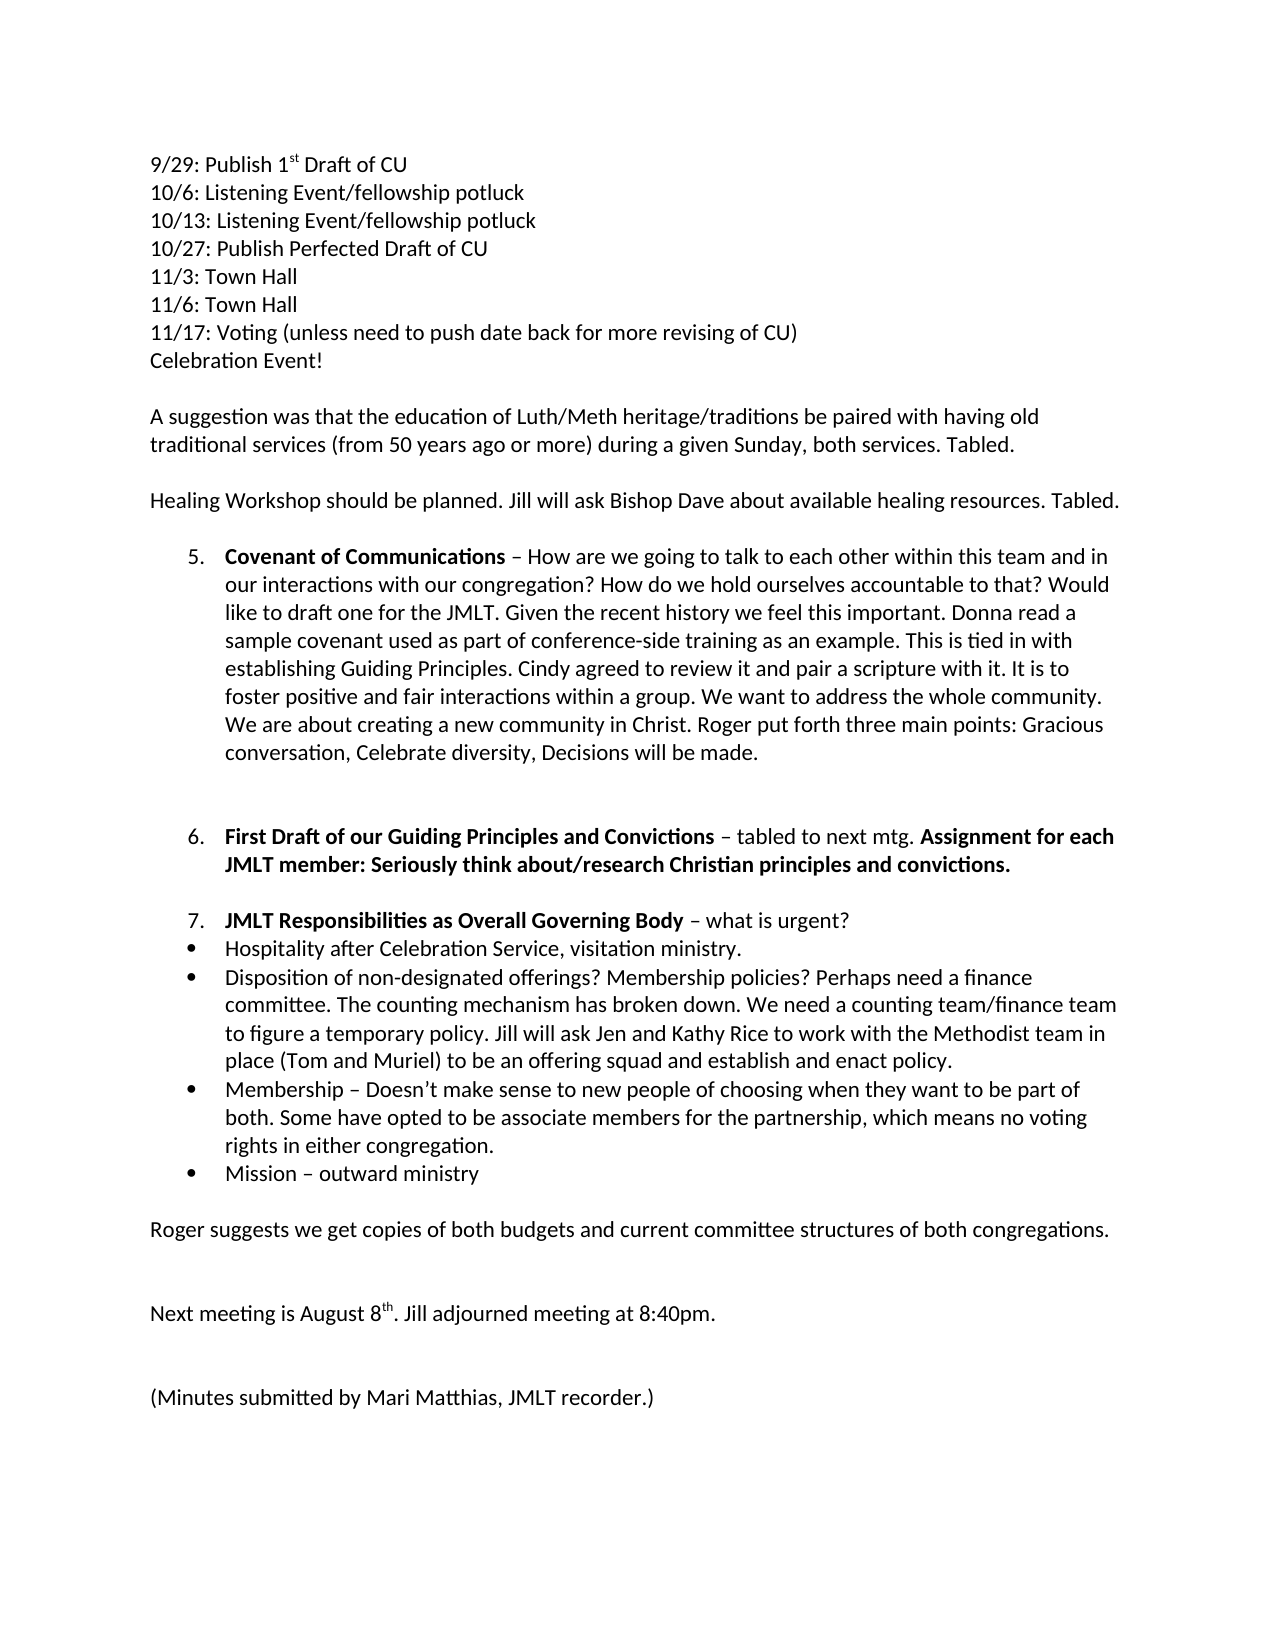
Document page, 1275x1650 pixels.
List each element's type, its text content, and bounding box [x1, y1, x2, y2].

text Healing Workshop should be planned. Jill will ask Bishop Dave about available healing resources. Tabled. [150, 486, 1125, 514]
list Mission – outward ministry [187, 1159, 1125, 1187]
list Membership – Doesn’t make sense to new people of choosing when they want to be part of both. Some have opted to be associate members for the partnership, which means no voting rights in either congregation. [187, 1075, 1125, 1159]
text 11/17: Voting (unless need to push date back for more revising of CU) [150, 318, 1125, 346]
text 10/27: Publish Perfected Draft of CU [150, 234, 1125, 262]
list Hospitality after Celebration Service, visitation ministry. [187, 934, 1125, 963]
list Covenant of Communications – How are we going to talk to each other within this team and in our interactions with our congregation? How do we hold ourselves accountable to that? Would like to draft one for the JMLT. Given the recent history we feel this important. Donna read a sample covenant used as part of conference-side training as an example. This is tied in with establishing Guiding Principles. Cindy agreed to review it and pair a scripture with it. It is to foster positive and fair interactions within a group. We want to address the whole community. We are about creating a new community in Christ. Roger put forth three main points: Gracious conversation, Celebrate diversity, Decisions will be made. [187, 542, 1125, 766]
text Roger suggests we get copies of both budgets and current committee structures of both congregations. [150, 1215, 1125, 1243]
text A suggestion was that the education of Luth/Meth heritage/traditions be paired with having old traditional services (from 50 years ago or more) during a given Sunday, both services. Tabled. [150, 402, 1125, 458]
list First Draft of our Guiding Principles and Convictions – tabled to next mtg. Assignment for each JMLT member: Seriously think about/research Christian principles and convictions. [187, 822, 1125, 878]
text Next meeting is August 8th. Jill adjourned meeting at 8:40pm. [150, 1299, 1125, 1327]
text 10/13: Listening Event/fellowship potluck [150, 206, 1125, 234]
text 11/6: Town Hall [150, 290, 1125, 318]
text 11/3: Town Hall [150, 262, 1125, 290]
text 9/29: Publish 1st Draft of CU [150, 150, 1125, 178]
text (Minutes submitted by Mari Matthias, JMLT recorder.) [150, 1383, 1125, 1411]
list Disposition of non-designated offerings? Membership policies? Perhaps need a finance committee. The counting mechanism has broken down. We need a counting team/finance team to figure a temporary policy. Jill will ask Jen and Kathy Rice to work with the Methodist team in place (Tom and Muriel) to be an offering squad and establish and enact policy. [187, 963, 1125, 1075]
text 10/6: Listening Event/fellowship potluck [150, 178, 1125, 206]
list JMLT Responsibilities as Overall Governing Body – what is urgent? [187, 907, 1125, 934]
text Celebration Event! [150, 346, 1125, 374]
